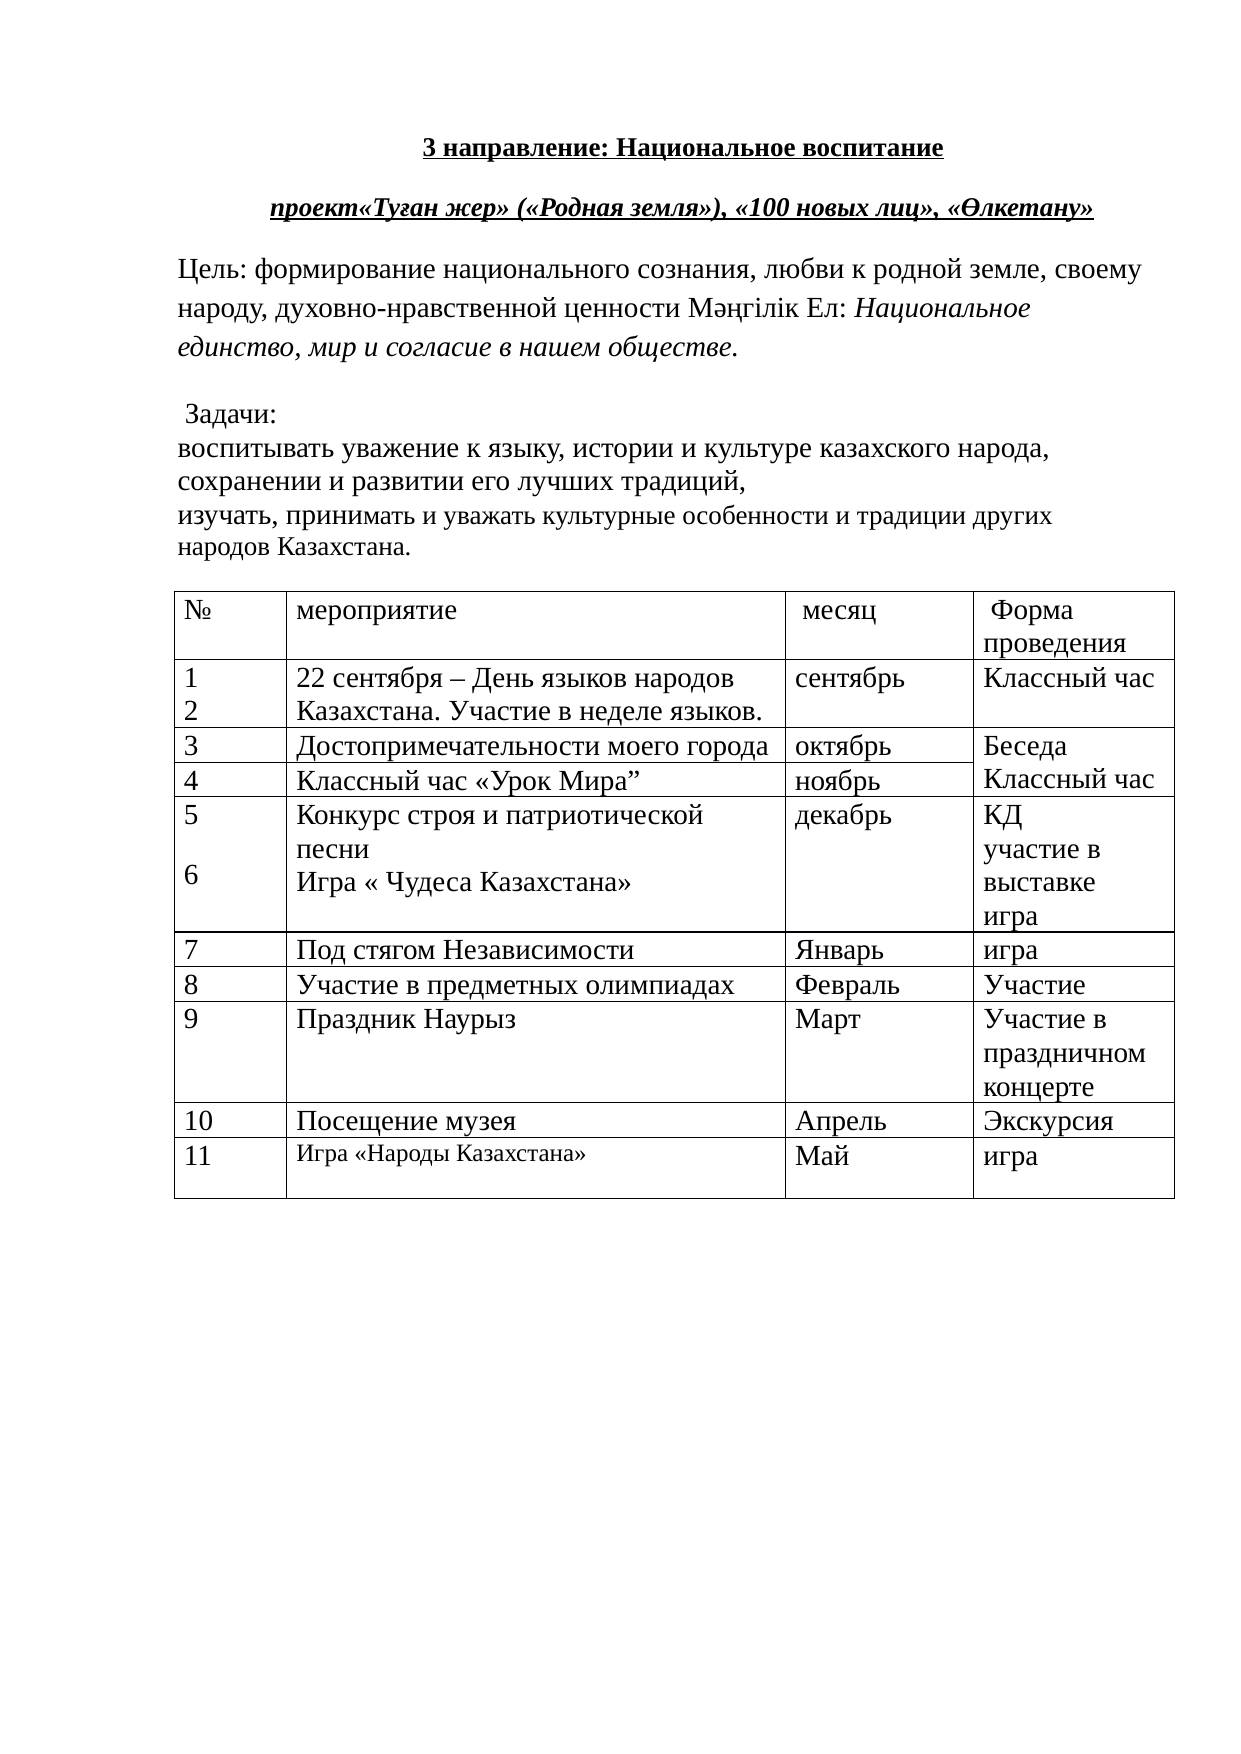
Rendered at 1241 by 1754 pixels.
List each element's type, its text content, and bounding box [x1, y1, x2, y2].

table_cell 10 [175, 1103, 286, 1137]
text 3 направление: Национальное воспитание [215, 131, 1152, 162]
table_cell Классный час «Урок Мира” [287, 763, 785, 796]
table_cell Участие в предметных олимпиадах [287, 967, 785, 1001]
table_cell Конкурс строя и патриотической песни Игра « Чудеса Казахстана» [287, 797, 785, 931]
text Задачи: воспитывать уважение к языку, истории и культуре казахского народа, сохранении и развитии его лучших традиций, изучать, принимать и уважать культурные особенности и традиции других народов Казахстана. [177, 396, 1152, 562]
table_cell октябрь [786, 728, 973, 762]
table_cell Под стягом Независимости [287, 933, 785, 966]
table_cell 4 [175, 763, 286, 796]
table_cell 5 6 [175, 797, 286, 931]
table_cell 7 [175, 933, 286, 966]
text Цель: формирование национального сознания, любви к родной земле, своему народу, духовно-нравственной ценности Мәңгілік Ел: Национальное единство, мир и согласие в нашем обществе. [177, 252, 1152, 362]
table_cell Классный час [974, 660, 1174, 727]
table_cell игра [974, 933, 1174, 966]
table_cell декабрь [786, 797, 973, 931]
table_header мероприятие [287, 592, 785, 659]
table_cell Участие в праздничном концерте [974, 1002, 1174, 1102]
table_cell Апрель [786, 1103, 973, 1137]
table_cell Январь [786, 933, 973, 966]
table_cell игра [974, 1138, 1174, 1198]
table_cell КД участие в выставке игра [974, 797, 1174, 931]
text проект«Туған жер» («Родная земля»), «100 новых лиц», «Өлкетану» [215, 191, 1152, 222]
table_cell 8 [175, 967, 286, 1001]
table_cell Игра «Народы Казахстана» [287, 1138, 785, 1198]
table_cell Посещение музея [287, 1103, 785, 1137]
table_cell Февраль [786, 967, 973, 1001]
table_header № [175, 592, 286, 659]
table_cell 22 сентября – День языков народов Казахстана. Участие в неделе языков. [287, 660, 785, 727]
table_cell Участие [974, 967, 1174, 1001]
table_cell Экскурсия [974, 1103, 1174, 1137]
table_cell ноябрь [786, 763, 973, 796]
table_cell 1 2 [175, 660, 286, 727]
table_header Форма проведения [974, 592, 1174, 659]
table_cell сентябрь [786, 660, 973, 727]
table_cell Март [786, 1002, 973, 1102]
table_cell Беседа Классный час [974, 728, 1174, 796]
table_cell Праздник Наурыз [287, 1002, 785, 1102]
table_cell Май [786, 1138, 973, 1198]
table_cell 9 [175, 1002, 286, 1102]
table_cell 11 [175, 1138, 286, 1198]
table_cell 3 [175, 728, 286, 762]
table_cell Достопримечательности моего города [287, 728, 785, 762]
table_header месяц [786, 592, 973, 659]
